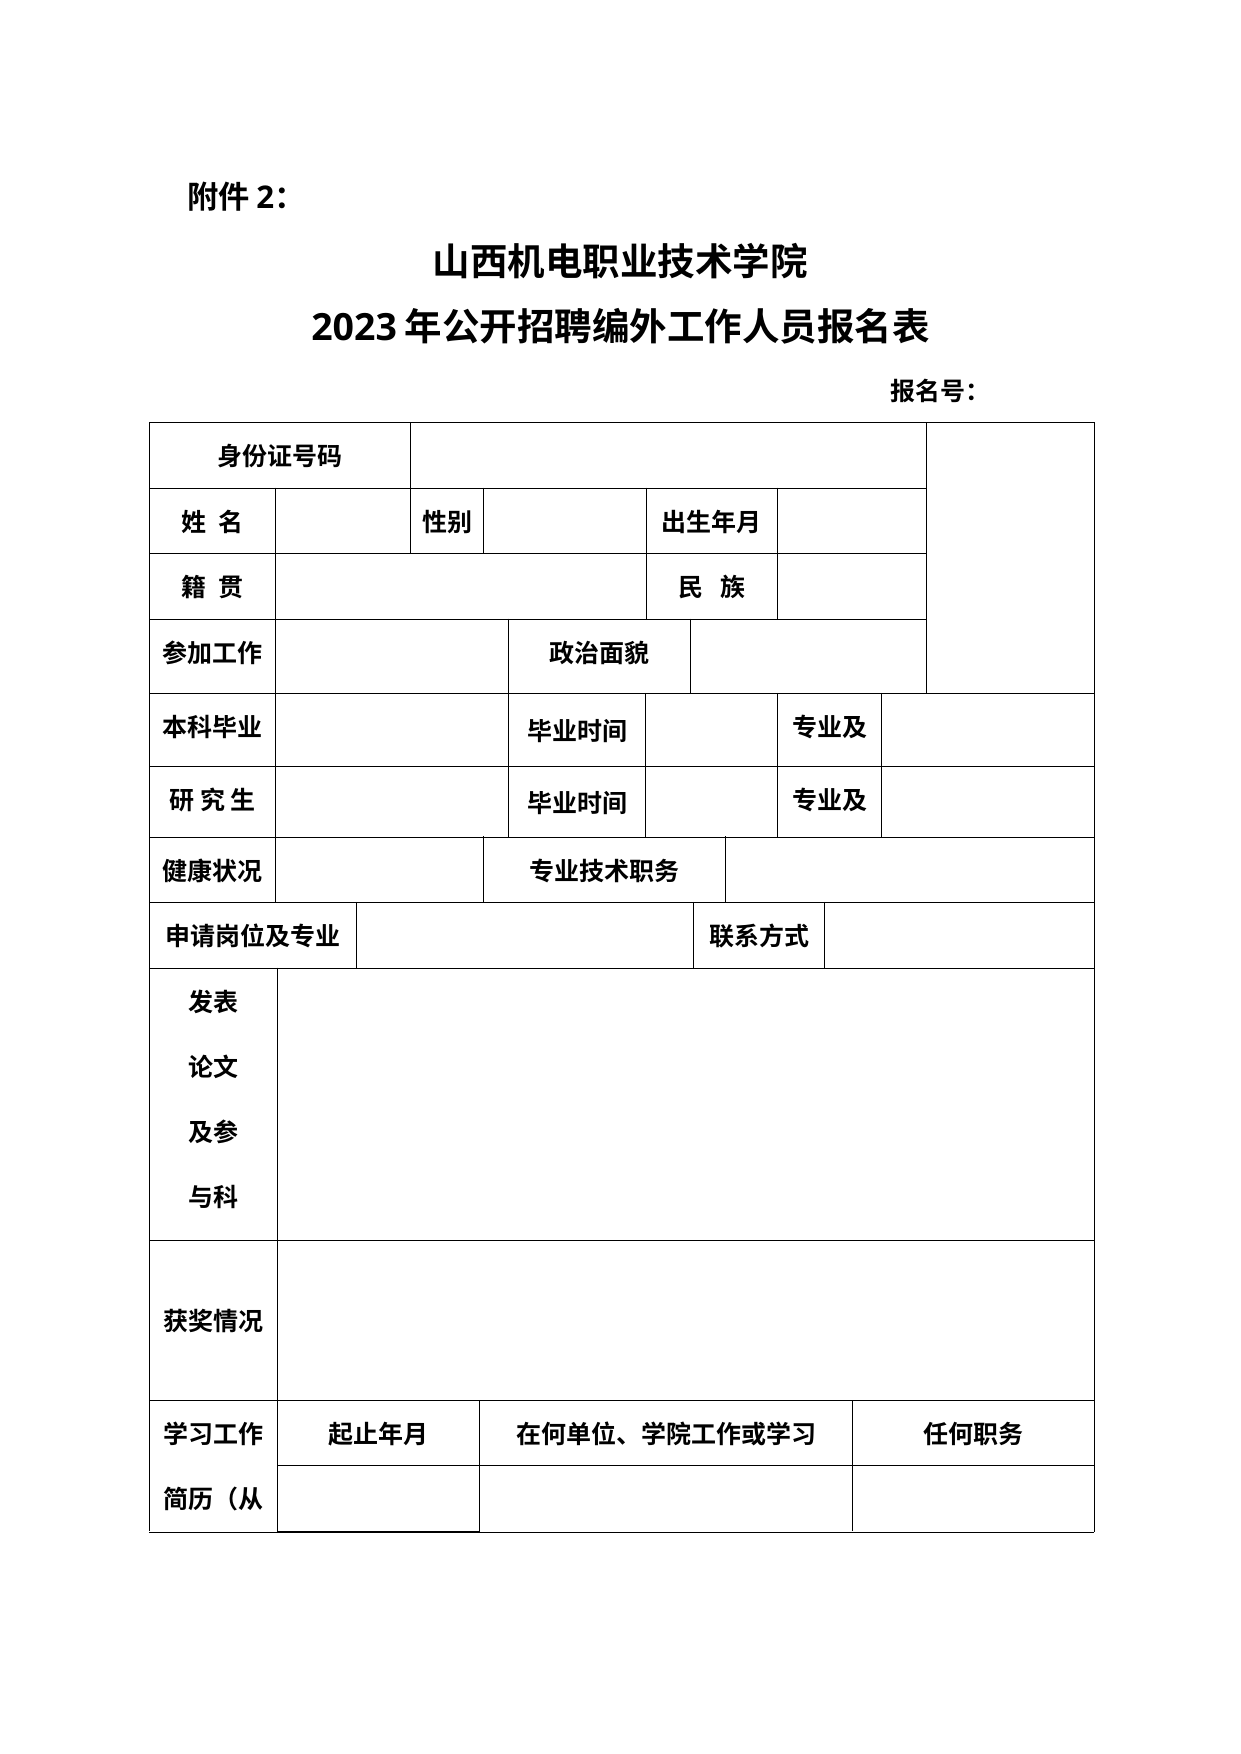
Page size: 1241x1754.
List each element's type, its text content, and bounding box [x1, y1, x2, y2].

table_cell [278, 1241, 1094, 1400]
table_cell [276, 620, 508, 693]
table_cell [853, 1466, 1094, 1531]
table_cell 健康状况 [150, 838, 275, 902]
table_cell [276, 554, 646, 618]
table_header [411, 423, 926, 487]
table_cell 本科毕业院 校 [150, 694, 275, 766]
text 2023年公开招聘编外工作人员报名表 [187, 292, 1053, 357]
table_cell 专业技术职务 [484, 838, 725, 902]
table_cell 在何单位、学院工作或学习 [480, 1401, 852, 1465]
table_cell 出生年月 [647, 489, 777, 553]
table_cell [882, 767, 1094, 836]
table_cell [778, 554, 926, 618]
table_cell [825, 903, 1094, 967]
table_cell 姓 名 [150, 489, 275, 553]
table_cell [276, 767, 508, 836]
table_cell 专业及学 位 [778, 694, 881, 766]
table_cell [278, 1466, 479, 1531]
table_cell 研 究 生 毕业院校 [150, 767, 275, 836]
table_cell 申请岗位及专业 [150, 903, 356, 967]
table_cell 毕业时间 [509, 694, 645, 766]
table_cell 政治面貌 及加入时间 [509, 620, 690, 693]
text 报名号： [253, 357, 1053, 422]
table_cell 性别 [411, 489, 483, 553]
table_cell [778, 489, 926, 553]
table_cell [480, 1466, 852, 1531]
text 附件2： [187, 162, 1053, 227]
table_cell 毕业时间 [509, 767, 645, 836]
table_cell [278, 969, 1094, 1239]
table_cell [646, 767, 777, 836]
table_cell 任何职务 [853, 1401, 1094, 1465]
table_header 身份证号码 [150, 423, 410, 487]
table_cell 学习工作简历（从小学填起） [150, 1401, 277, 1531]
table_header [927, 423, 1094, 693]
table_cell 联系方式 [694, 903, 824, 967]
table_cell 发表 论文 及参 与科 研课 题情 况 [150, 969, 277, 1239]
table_cell [276, 489, 410, 553]
table_cell [484, 489, 646, 553]
table_cell [357, 903, 693, 967]
table_cell [646, 694, 777, 766]
table_cell 专业及学 位 [778, 767, 881, 836]
table_cell 参加工作时 间 [150, 620, 275, 693]
table_cell 籍 贯 [150, 554, 275, 618]
table_cell [691, 620, 926, 693]
table_cell 获奖情况 [150, 1241, 277, 1400]
table_cell 起止年月 [278, 1401, 479, 1465]
table_cell [882, 694, 1094, 766]
table_cell 民 族 [647, 554, 777, 618]
table_cell [276, 838, 483, 902]
table_cell [726, 838, 1094, 902]
text 山西机电职业技术学院 [187, 227, 1053, 292]
table_cell [276, 694, 508, 766]
